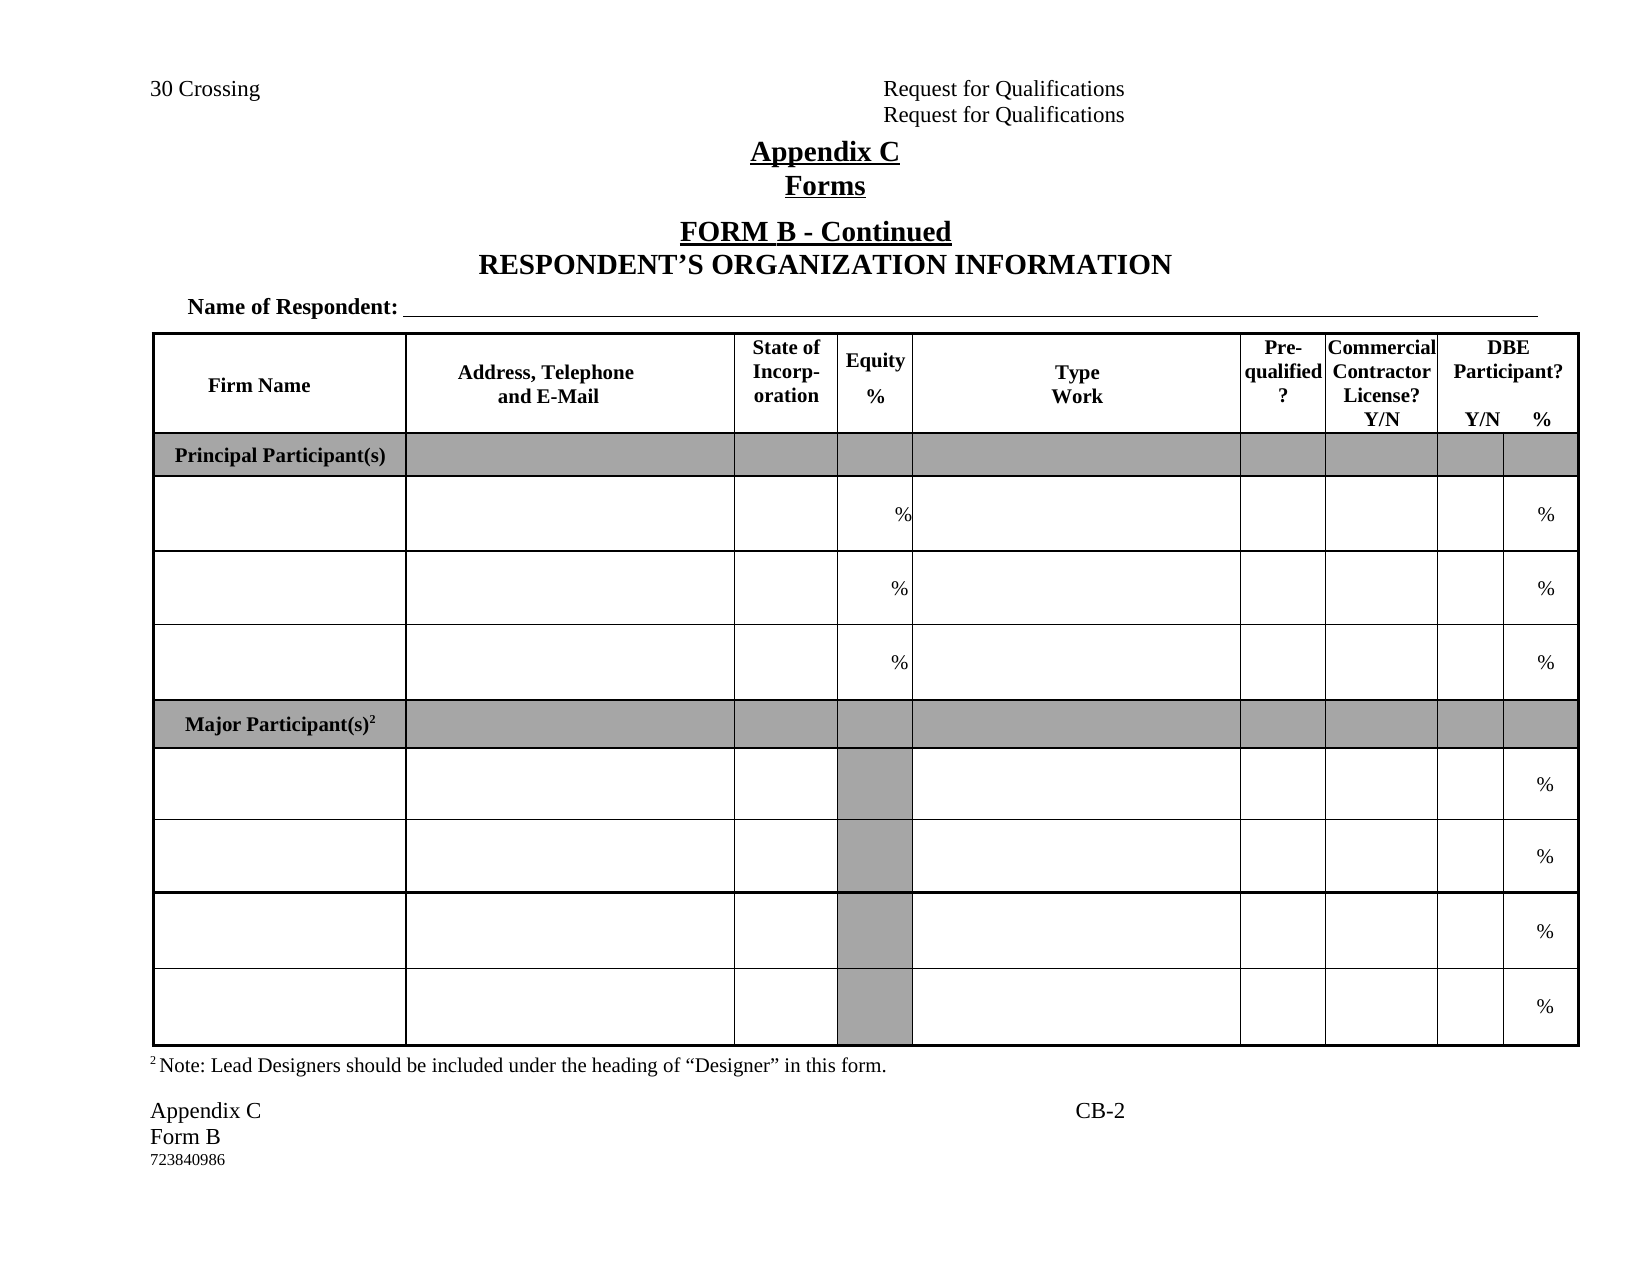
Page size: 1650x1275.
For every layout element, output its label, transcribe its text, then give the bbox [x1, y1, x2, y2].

table_cell [407, 701, 734, 747]
table_cell [1241, 434, 1325, 475]
table_cell % [1504, 749, 1577, 819]
table_cell [1241, 625, 1325, 699]
table_cell [1438, 625, 1503, 699]
table_cell [735, 701, 837, 747]
table_cell [735, 749, 837, 819]
table_cell [407, 820, 734, 891]
table_cell [838, 749, 912, 819]
table_cell [913, 969, 1240, 1044]
table_cell [735, 894, 837, 968]
table_cell [1326, 701, 1437, 747]
table_cell [1326, 477, 1437, 550]
table_cell % [1504, 477, 1577, 550]
table_cell [735, 969, 837, 1044]
table_cell [1326, 434, 1437, 475]
table_cell [1241, 749, 1325, 819]
table_cell [155, 625, 405, 699]
table_cell [407, 969, 734, 1044]
table_cell [1438, 820, 1503, 891]
table_cell % [838, 552, 912, 624]
table_cell [407, 749, 734, 819]
table_cell [1326, 969, 1437, 1044]
table_cell [913, 820, 1240, 891]
table_cell [838, 701, 912, 747]
table_cell [735, 434, 837, 475]
table_cell [735, 477, 837, 550]
table_cell [1504, 434, 1577, 475]
table_cell [838, 969, 912, 1044]
table_cell [407, 434, 734, 475]
table_cell [1241, 701, 1325, 747]
table_header Type Work [913, 335, 1240, 432]
table_cell [913, 894, 1240, 968]
table_cell [155, 552, 405, 624]
table_cell [913, 749, 1240, 819]
table_cell [735, 625, 837, 699]
table_cell % [838, 477, 912, 550]
table_cell [407, 625, 734, 699]
table_header Commercial Contractor License? Y/N [1326, 335, 1437, 432]
table_cell [1241, 477, 1325, 550]
table_cell [1241, 552, 1325, 624]
table_cell [1241, 820, 1325, 891]
table_header Firm Name [155, 335, 405, 432]
table_header Equity % [838, 335, 912, 432]
table_cell [407, 477, 734, 550]
table_cell [1326, 552, 1437, 624]
table_cell [1241, 894, 1325, 968]
table_cell [913, 625, 1240, 699]
table_cell [1326, 625, 1437, 699]
table_cell [155, 969, 405, 1044]
table_header State of Incorp- oration [735, 335, 837, 432]
table_cell [735, 820, 837, 891]
table_cell [838, 894, 912, 968]
table_cell [155, 749, 405, 819]
table_cell [407, 894, 734, 968]
table_cell % [1504, 552, 1577, 624]
list 2 Note: Lead Designers should be included under the heading of “Designer” in this form. [150, 1053, 1481, 1077]
table_cell [838, 434, 912, 475]
table_cell [1326, 749, 1437, 819]
table_cell [1438, 434, 1503, 475]
table_cell % [1504, 969, 1577, 1044]
text FORM B - Continued [150, 214, 1481, 247]
table_cell [1438, 969, 1503, 1044]
table_cell [1438, 701, 1503, 747]
table_cell [155, 477, 405, 550]
table_cell [1438, 894, 1503, 968]
table_cell [735, 552, 837, 624]
table_cell % [1504, 820, 1577, 891]
table_cell [1326, 820, 1437, 891]
text RESPONDENT’S ORGANIZATION INFORMATION [150, 247, 1500, 281]
table_cell [913, 552, 1240, 624]
table_header Pre-qualified? Y/N [1241, 335, 1325, 432]
table_cell [913, 434, 1240, 475]
table_cell % [1504, 625, 1577, 699]
table_cell [1438, 477, 1503, 550]
table_cell [913, 701, 1240, 747]
table_cell % [1504, 894, 1577, 968]
table_cell [838, 820, 912, 891]
table_cell [1504, 701, 1577, 747]
table_cell [407, 552, 734, 624]
table_cell [1438, 552, 1503, 624]
table_cell [155, 820, 405, 891]
table_cell Principal Participant(s) [155, 434, 405, 475]
table_cell [1241, 969, 1325, 1044]
table_header DBE Participant? Y/N % [1438, 335, 1577, 432]
table_cell [155, 894, 405, 968]
table_cell [1326, 894, 1437, 968]
table_cell [913, 477, 1240, 550]
table_cell [1438, 749, 1503, 819]
table_header Address, Telephone and E-Mail [407, 335, 734, 432]
table_cell % [838, 625, 912, 699]
text Name of Respondent: [150, 293, 1498, 319]
table_cell Major Participant(s)2 [155, 701, 405, 747]
